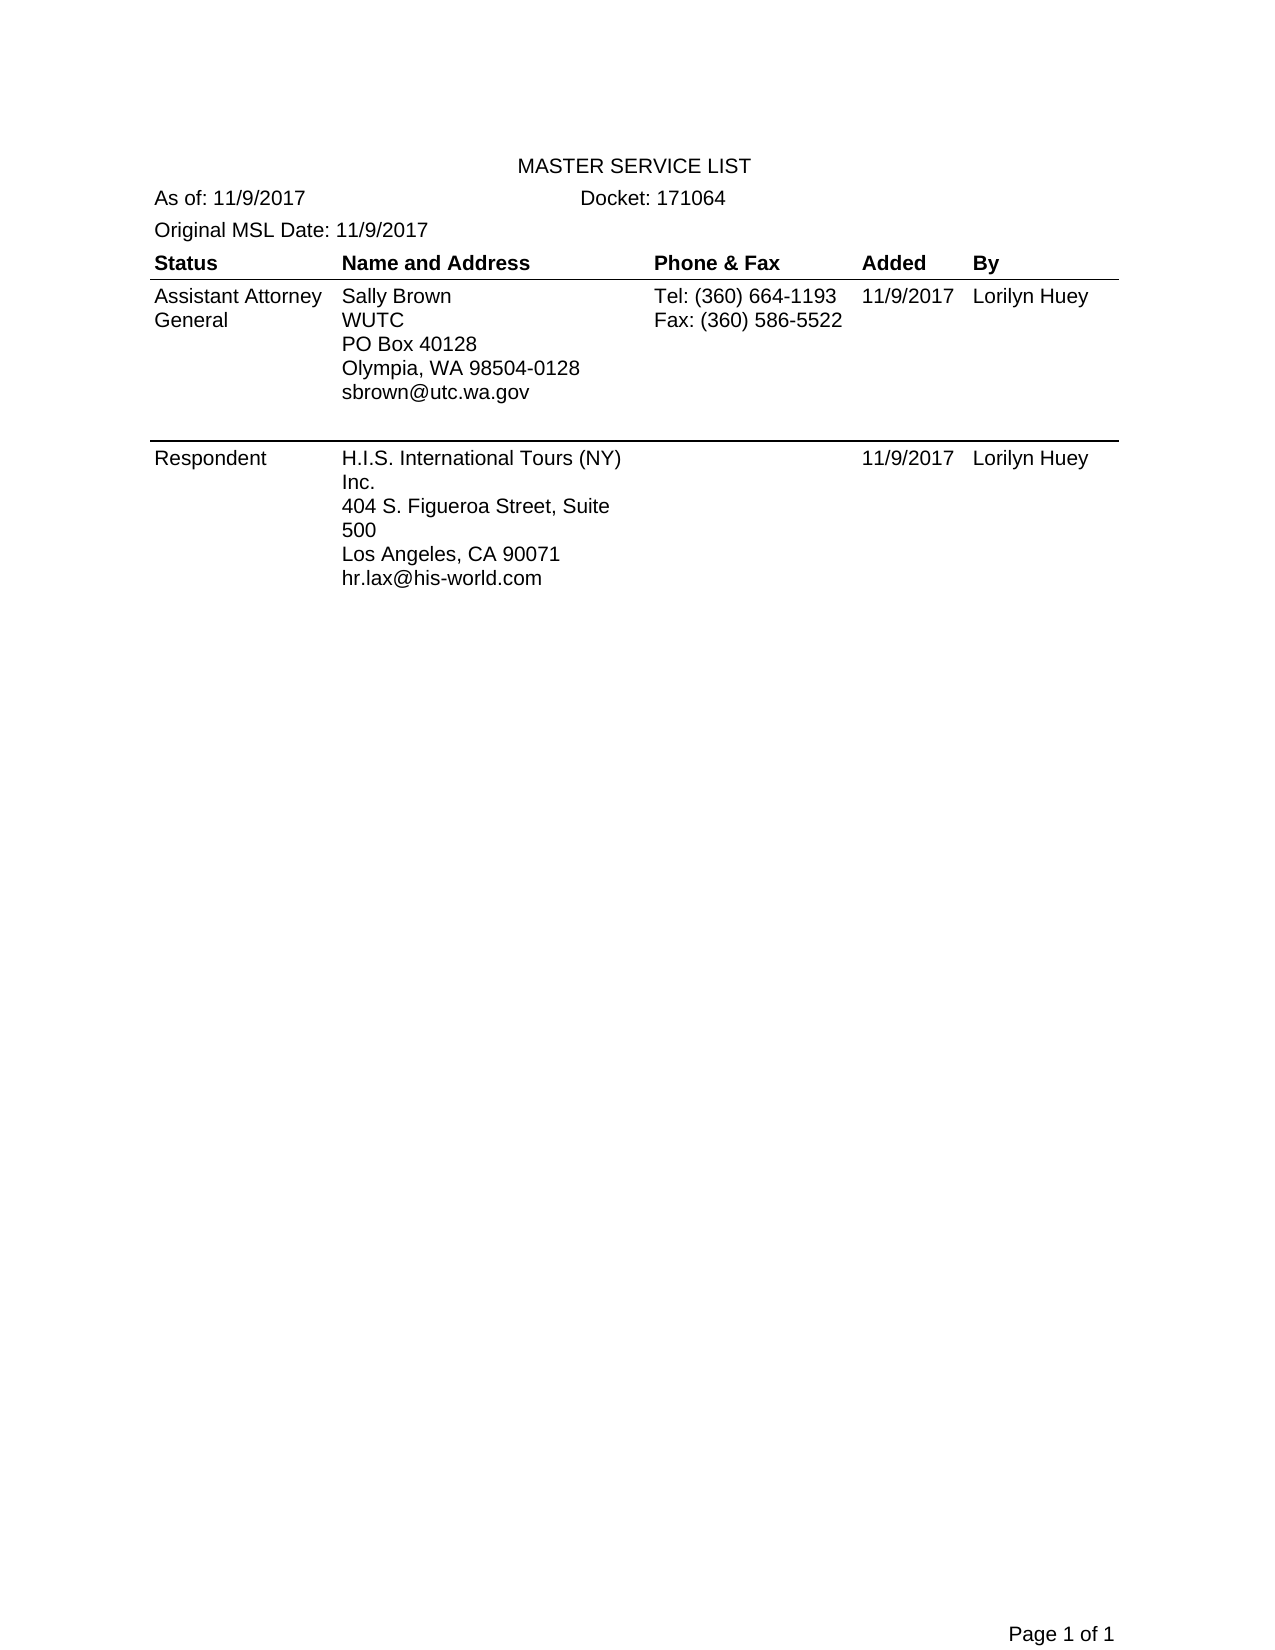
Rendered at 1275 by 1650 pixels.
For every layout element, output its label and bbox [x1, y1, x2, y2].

table_header [150, 150, 1119, 279]
table_header [150, 280, 1119, 440]
table_header [150, 442, 1119, 626]
